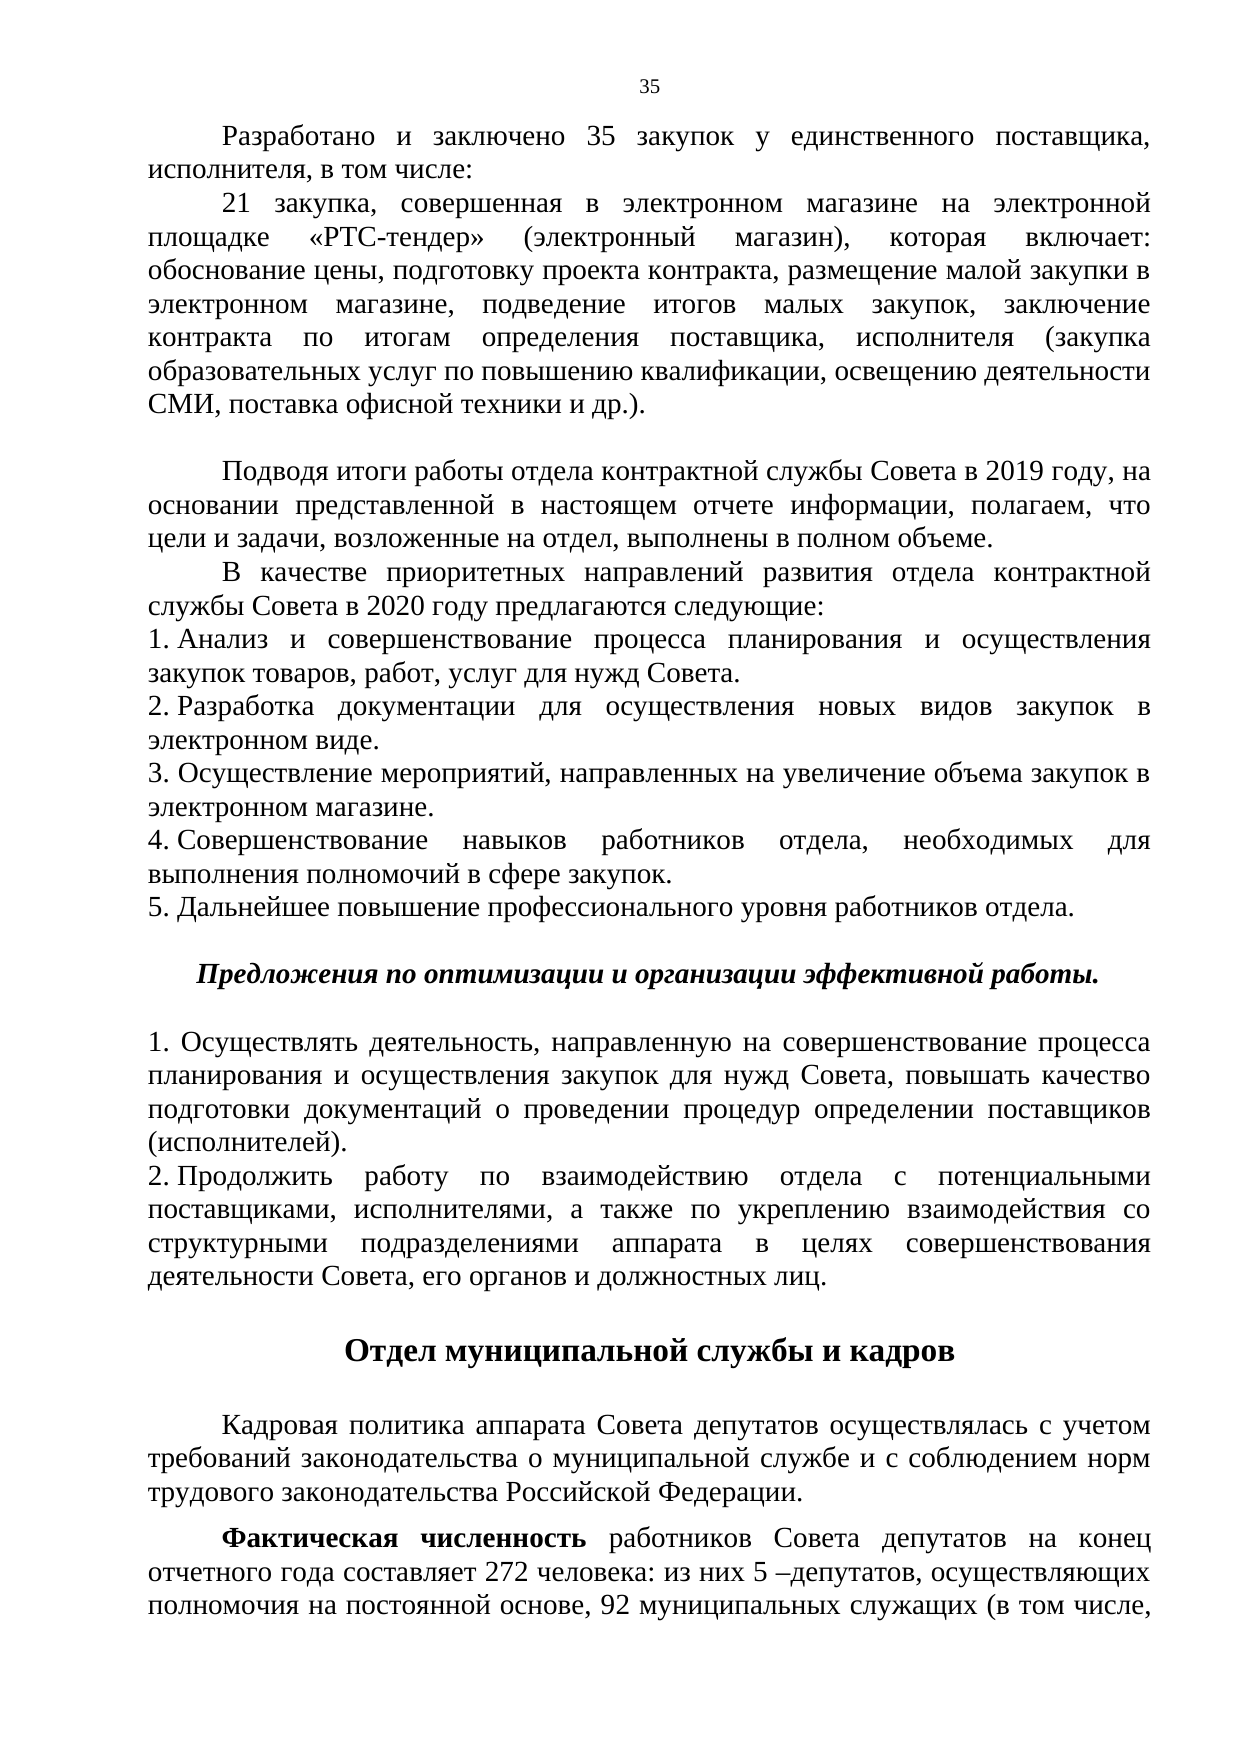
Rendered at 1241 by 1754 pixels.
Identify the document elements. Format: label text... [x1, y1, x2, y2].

text Разработано и заключено 35 закупок у единственного поставщика, исполнителя, в том числе: [148, 118, 1152, 185]
text 5. Дальнейшее повышение профессионального уровня работников отдела. [148, 889, 1152, 923]
text Предложения по оптимизации и организации эффективной работы. [148, 957, 1152, 990]
text 2. Продолжить работу по взаимодействию отдела с потенциальными поставщиками, исполнителями, а также по укреплению взаимодействия со структурными подразделениями аппарата в целях совершенствования деятельности Совета, его органов и должностных лиц. [148, 1158, 1152, 1292]
text 4. Совершенствование навыков работников отдела, необходимых для выполнения полномочий в сфере закупок. [148, 822, 1152, 889]
text В качестве приоритетных направлений развития отдела контрактной службы Совета в 2020 году предлагаются следующие: [148, 554, 1152, 621]
text 21 закупка, совершенная в электронном магазине на электронной площадке «РТС-тендер» (электронный магазин), которая включает: обоснование цены, подготовку проекта контракта, размещение малой закупки в электронном магазине, подведение итогов малых закупок, заключение контракта по итогам определения поставщика, исполнителя (закупка образовательных услуг по повышению квалификации, освещению деятельности СМИ, поставка офисной техники и др.). [148, 185, 1152, 420]
text Кадровая политика аппарата Совета депутатов осуществлялась с учетом требований законодательства о муниципальной службе и с соблюдением норм трудового законодательства Российской Федерации. [148, 1407, 1152, 1508]
text 2. Разработка документации для осуществления новых видов закупок в электронном виде. [148, 688, 1152, 755]
text Подводя итоги работы отдела контрактной службы Совета в 2019 году, на основании представленной в настоящем отчете информации, полагаем, что цели и задачи, возложенные на отдел, выполнены в полном объеме. [148, 453, 1152, 554]
text 1. Осуществлять деятельность, направленную на совершенствование процесса планирования и осуществления закупок для нужд Совета, повышать качество подготовки документаций о проведении процедур определении поставщиков (исполнителей). [148, 1024, 1152, 1158]
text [148, 1520, 1152, 1621]
text Отдел муниципальной службы и кадров [148, 1330, 1152, 1369]
text 3. Осуществление мероприятий, направленных на увеличение объема закупок в электронном магазине. [148, 755, 1152, 822]
text 1. Анализ и совершенствование процесса планирования и осуществления закупок товаров, работ, услуг для нужд Совета. [148, 621, 1152, 688]
